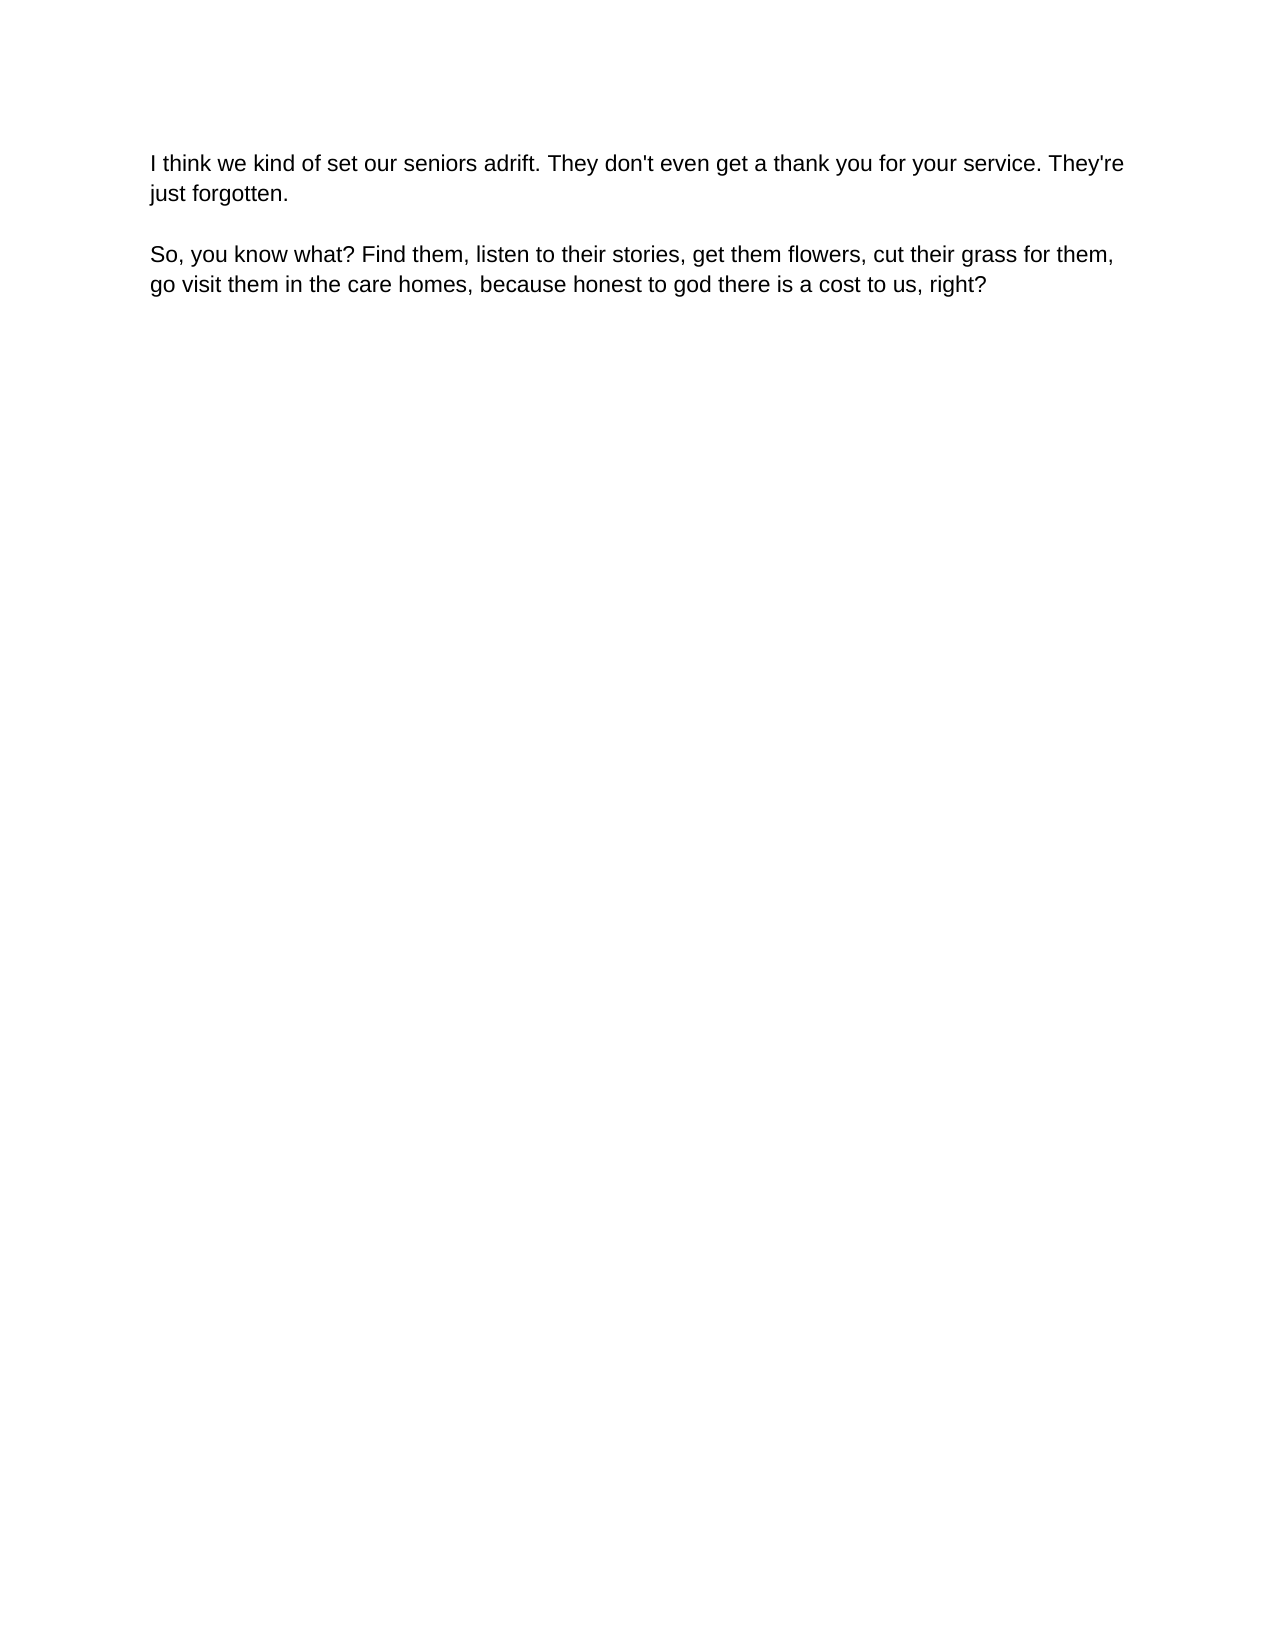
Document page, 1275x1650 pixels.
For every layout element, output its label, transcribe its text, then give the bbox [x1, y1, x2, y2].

text So, you know what? Find them, listen to their stories, get them flowers, cut their grass for them, go visit them in the care homes, because honest to god there is a cost to us, right? [150, 241, 1125, 297]
text I think we kind of set our seniors adrift. They don't even get a thank you for your service. They're just forgotten. [150, 150, 1125, 207]
